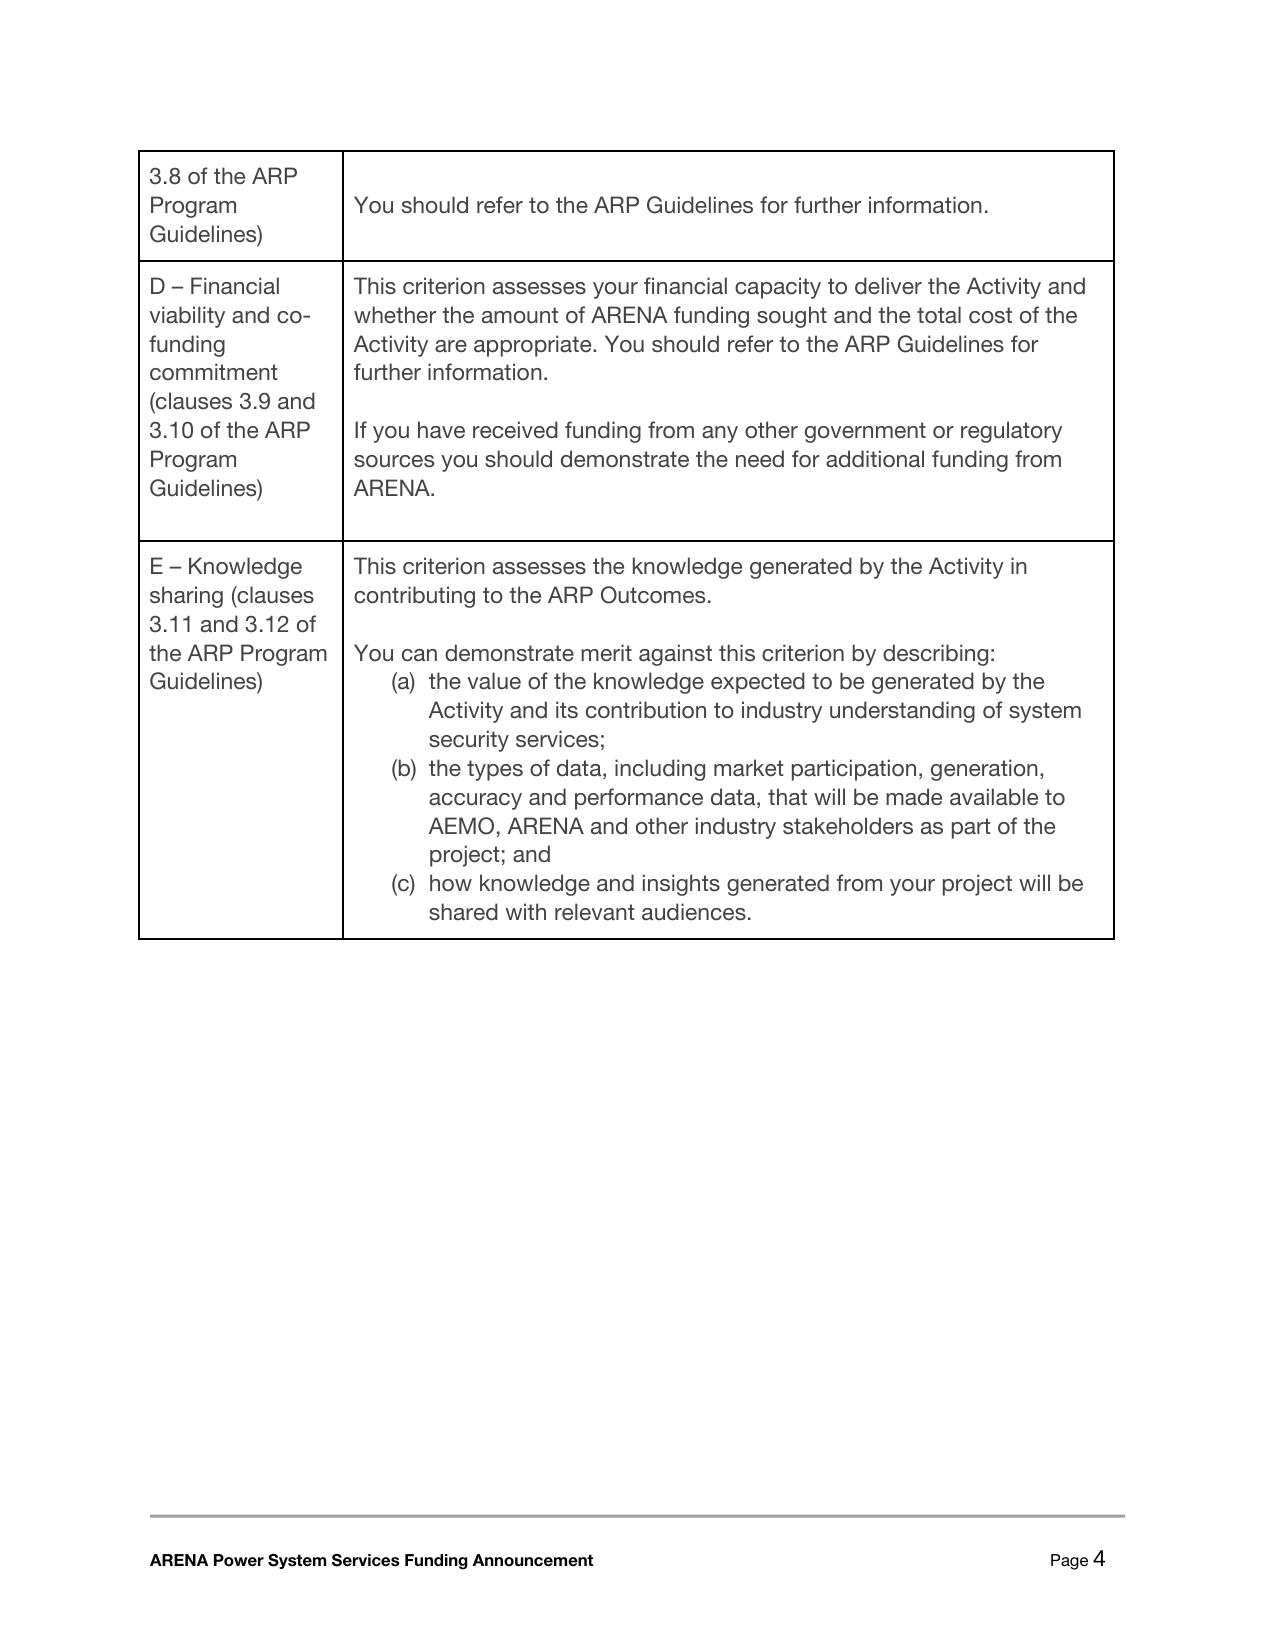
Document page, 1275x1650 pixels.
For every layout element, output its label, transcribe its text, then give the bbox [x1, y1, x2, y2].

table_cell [344, 152, 1113, 259]
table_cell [140, 152, 342, 259]
table_cell This criterion assesses your financial capacity to deliver the Activity and whether the amount of ARENA funding sought and the total cost of the Activity are appropriate. You should refer to the ARP Guidelines for further information. If you have received funding from any other government or regulatory sources you should demonstrate the need for additional funding from ARENA. [344, 262, 1113, 539]
table_cell D – Financial viability and co- funding commitment (clauses 3.9 and 3.10 of the ARP Program Guidelines) [140, 262, 342, 539]
table_cell E – Knowledge sharing (clauses 3.11 and 3.12 of the ARP Program Guidelines) [140, 542, 342, 938]
table_cell This criterion assesses the knowledge generated by the Activity in contributing to the ARP Outcomes. You can demonstrate merit against this criterion by describing: the value of the knowledge expected to be generated by the Activity and its contribution to industry understanding of system security services; the types of data, including market participation, generation, accuracy and performance data, that will be made available to AEMO, ARENA and other industry stakeholders as part of the project; and how knowledge and insights generated from your project will be shared with relevant audiences. [344, 542, 1113, 938]
